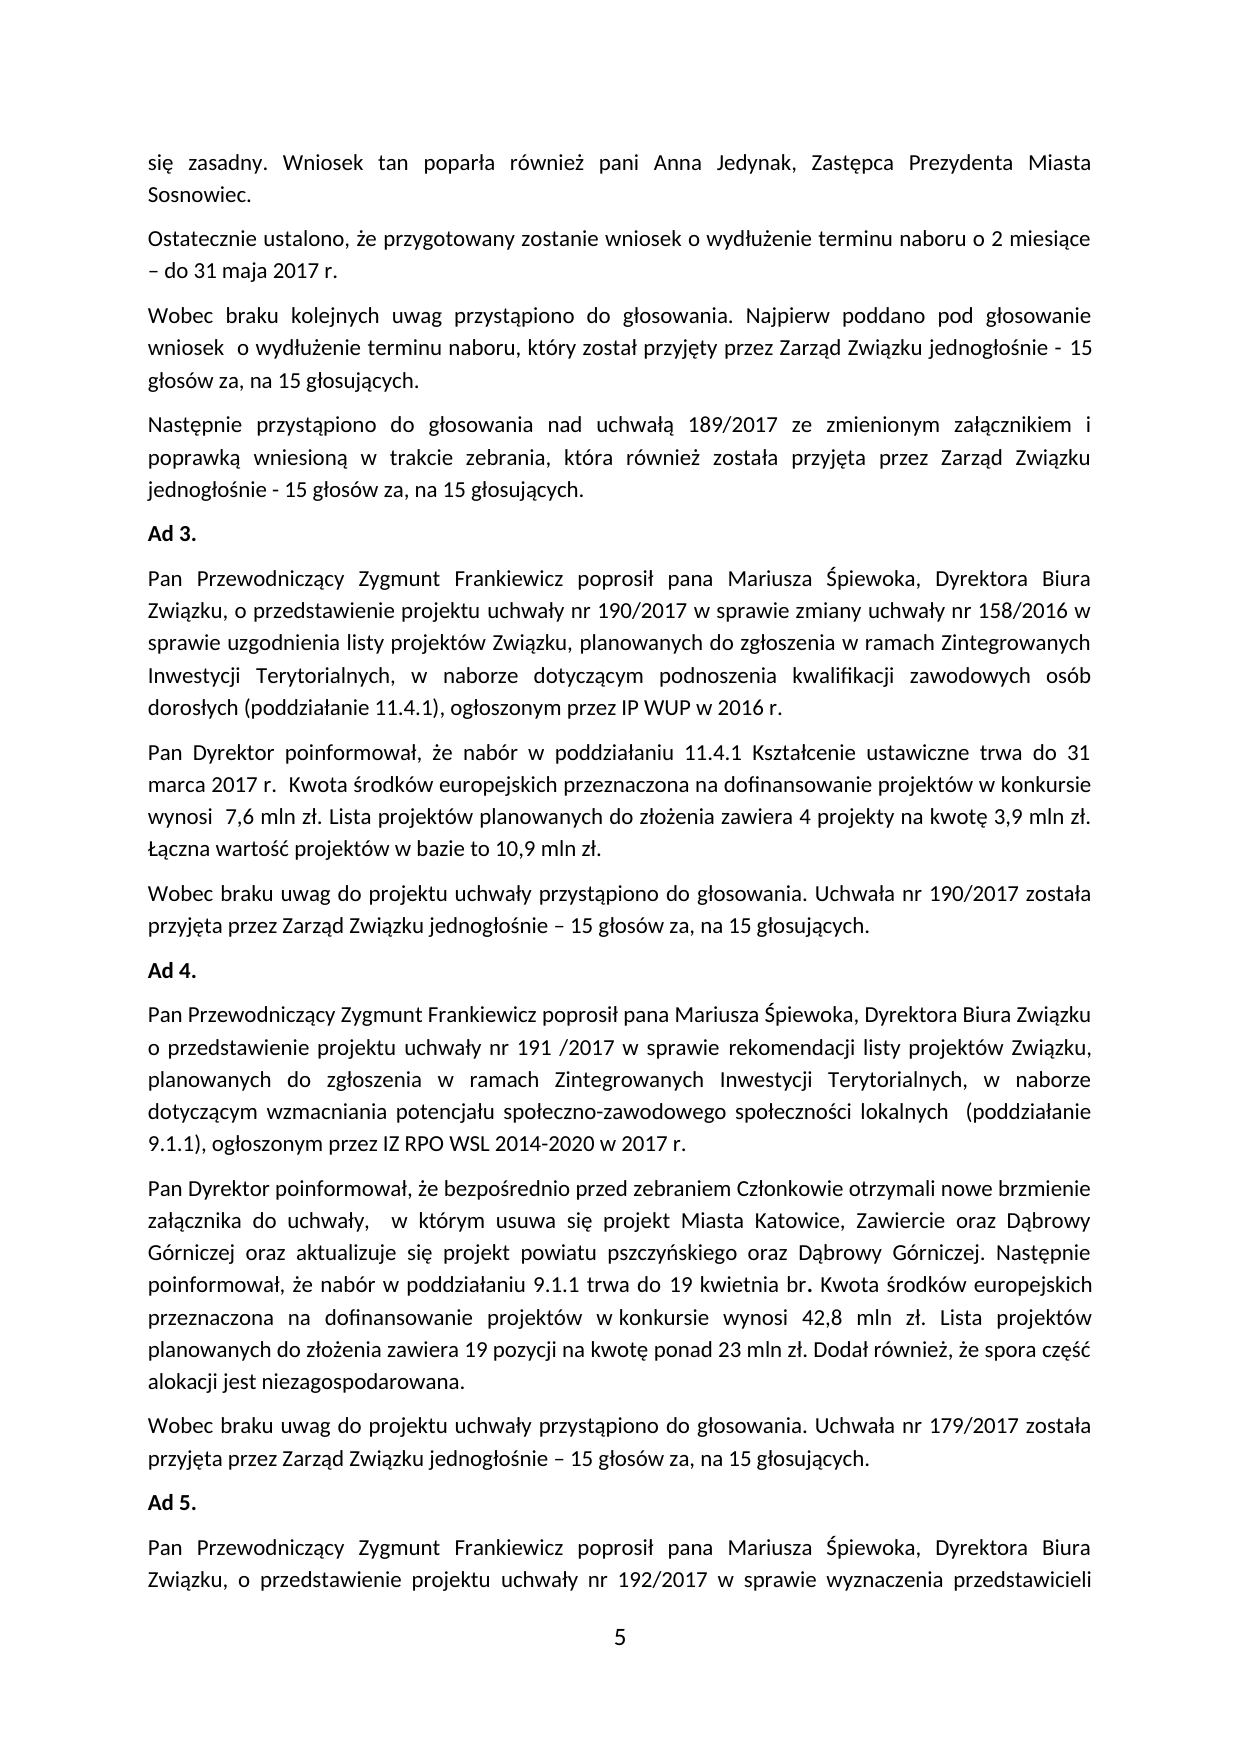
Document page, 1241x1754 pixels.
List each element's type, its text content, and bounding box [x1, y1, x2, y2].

text Wobec braku kolejnych uwag przystąpiono do głosowania. Najpierw poddano pod głosowanie wniosek o wydłużenie terminu naboru, który został przyjęty przez Zarząd Związku jednogłośnie - 15 głosów za, na 15 głosujących. [148, 301, 1093, 394]
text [148, 148, 1093, 208]
text Ad 3. [148, 519, 1093, 547]
text Ad 5. [148, 1488, 1093, 1517]
text Pan Przewodniczący Zygmunt Frankiewicz poprosił pana Mariusza Śpiewoka, Dyrektora Biura Związku, o przedstawienie projektu uchwały nr 190/2017 w sprawie zmiany uchwały nr 158/2016 w sprawie uzgodnienia listy projektów Związku, planowanych do zgłoszenia w ramach Zintegrowanych Inwestycji Terytorialnych, w naborze dotyczącym podnoszenia kwalifikacji zawodowych osób dorosłych (poddziałanie 11.4.1), ogłoszonym przez IP WUP w 2016 r. [148, 564, 1093, 721]
text Pan Dyrektor poinformował, że bezpośrednio przed zebraniem Członkowie otrzymali nowe brzmienie załącznika do uchwały, w którym usuwa się projekt Miasta Katowice, Zawiercie oraz Dąbrowy Górniczej oraz aktualizuje się projekt powiatu pszczyńskiego oraz Dąbrowy Górniczej. Następnie poinformował, że nabór w poddziałaniu 9.1.1 trwa do 19 kwietnia br. Kwota środków europejskich przeznaczona na dofinansowanie projektów w konkursie wynosi 42,8 mln zł. Lista projektów planowanych do złożenia zawiera 19 pozycji na kwotę ponad 23 mln zł. Dodał również, że spora część alokacji jest niezagospodarowana. [148, 1174, 1093, 1395]
text Następnie przystąpiono do głosowania nad uchwałą 189/2017 ze zmienionym załącznikiem i poprawką wniesioną w trakcie zebrania, która również została przyjęta przez Zarząd Związku jednogłośnie - 15 głosów za, na 15 głosujących. [148, 410, 1093, 503]
text Wobec braku uwag do projektu uchwały przystąpiono do głosowania. Uchwała nr 190/2017 została przyjęta przez Zarząd Związku jednogłośnie – 15 głosów za, na 15 głosujących. [148, 879, 1093, 939]
text Ostatecznie ustalono, że przygotowany zostanie wniosek o wydłużenie terminu naboru o 2 miesiące – do 31 maja 2017 r. [148, 224, 1093, 285]
text Wobec braku uwag do projektu uchwały przystąpiono do głosowania. Uchwała nr 179/2017 została przyjęta przez Zarząd Związku jednogłośnie – 15 głosów za, na 15 głosujących. [148, 1412, 1093, 1472]
text Pan Dyrektor poinformował, że nabór w poddziałaniu 11.4.1 Kształcenie ustawiczne trwa do 31 marca 2017 r. Kwota środków europejskich przeznaczona na dofinansowanie projektów w konkursie wynosi 7,6 mln zł. Lista projektów planowanych do złożenia zawiera 4 projekty na kwotę 3,9 mln zł. Łączna wartość projektów w bazie to 10,9 mln zł. [148, 738, 1093, 862]
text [148, 1533, 1093, 1593]
text Pan Przewodniczący Zygmunt Frankiewicz poprosił pana Mariusza Śpiewoka, Dyrektora Biura Związku o przedstawienie projektu uchwały nr 191 /2017 w sprawie rekomendacji listy projektów Związku, planowanych do zgłoszenia w ramach Zintegrowanych Inwestycji Terytorialnych, w naborze dotyczącym wzmacniania potencjału społeczno-zawodowego społeczności lokalnych (poddziałanie 9.1.1), ogłoszonym przez IZ RPO WSL 2014-2020 w 2017 r. [148, 1000, 1093, 1157]
text Ad 4. [148, 956, 1093, 984]
